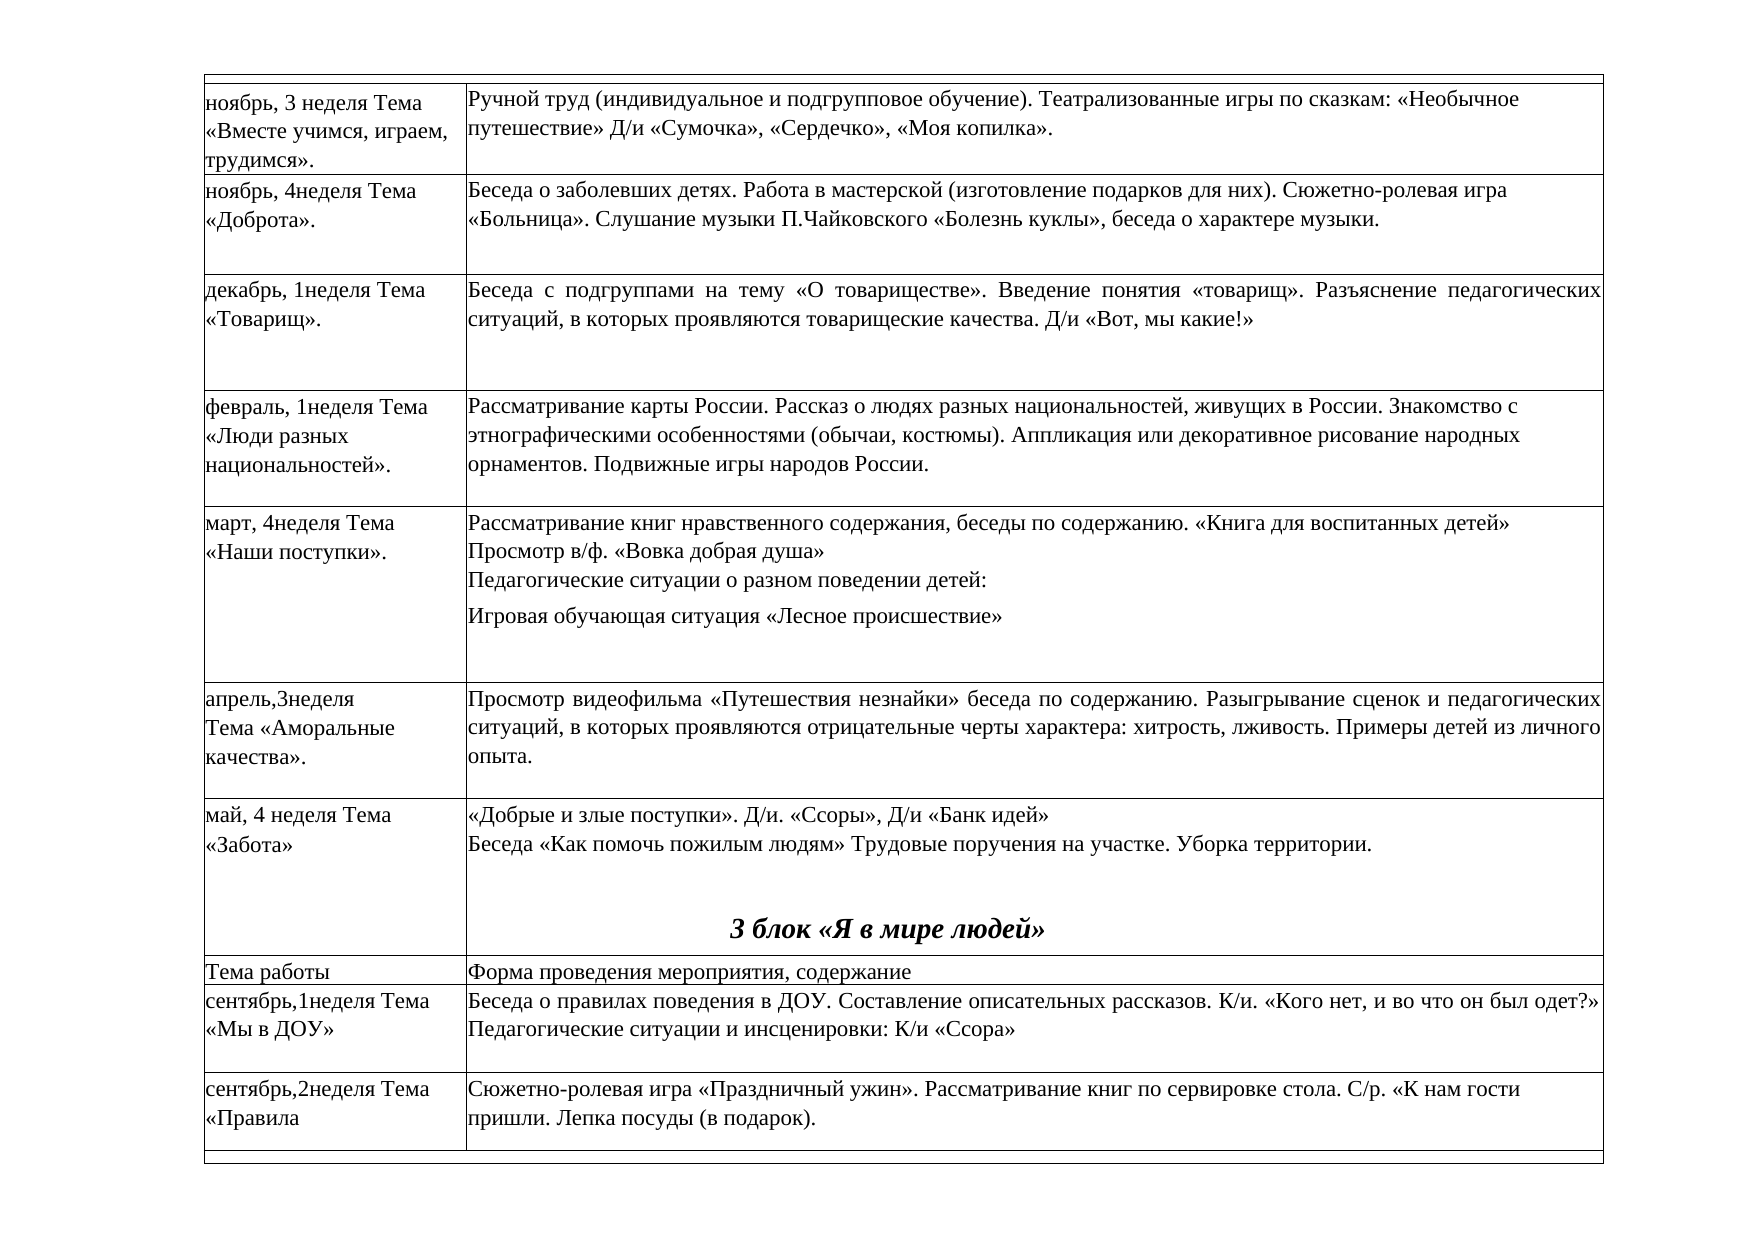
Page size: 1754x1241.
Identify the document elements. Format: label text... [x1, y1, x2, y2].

table_header Ручной труд (индивидуальное и подгрупповое обучение). Театрализованные игры по сказкам: «Необычное путешествие» Д/и «Сумочка», «Сердечко», «Моя копилка». [467, 84, 1603, 174]
table_cell февраль, 1неделя Тема «Люди разных национальностей». [205, 391, 466, 506]
table_cell Рассматривание книг нравственного содержания, беседы по содержанию. «Книга для воспитанных детей» Просмотр в/ф. «Вовка добрая душа» Педагогические ситуации о разном поведении детей: Игровая обучающая ситуация «Лесное происшествие» [467, 507, 1603, 682]
table_cell сентябрь,2неделя Тема «Правила [205, 1073, 466, 1150]
table_cell сентябрь,1неделя Тема «Мы в ДОУ» [205, 985, 466, 1072]
table_cell Форма проведения мероприятия, содержание [467, 956, 1603, 984]
table_cell Рассматривание карты России. Рассказ о людях разных национальностей, живущих в России. Знакомство с этнографическими особенностями (обычаи, костюмы). Аппликация или декоративное рисование народных орнаментов. Подвижные игры народов России. [467, 391, 1603, 506]
table_cell апрель,3неделя Тема «Аморальные качества». [205, 683, 466, 798]
table_cell Сюжетно-ролевая игра «Праздничный ужин». Рассматривание книг по сервировке стола. С/р. «К нам гости пришли. Лепка посуды (в подарок). [467, 1073, 1603, 1150]
table_header ноябрь, 3 неделя Тема «Вместе учимся, играем, трудимся». [205, 84, 466, 174]
table_cell декабрь, 1неделя Тема «Товарищ». [205, 275, 466, 390]
table_cell Просмотр видеофильма «Путешествия незнайки» беседа по содержанию. Разыгрывание сценок и педагогических ситуаций, в которых проявляются отрицательные черты характера: хитрость, лживость. Примеры детей из личного опыта. [467, 683, 1603, 798]
table_cell Беседа о правилах поведения в ДОУ. Составление описательных рассказов. К/и. «Кого нет, и во что он был одет?» Педагогические ситуации и инсценировки: К/и «Ссора» [467, 985, 1603, 1072]
table_cell май, 4 неделя Тема «Забота» [205, 799, 466, 955]
table_cell «Добрые и злые поступки». Д/и. «Ссоры», Д/и «Банк идей» Беседа «Как помочь пожилым людям» Трудовые поручения на участке. Уборка территории. 3 блок «Я в мире людей» [467, 799, 1603, 955]
table_cell Тема работы [205, 956, 466, 984]
table_cell Беседа с подгруппами на тему «О товариществе». Введение понятия «товарищ». Разъяснение педагогических ситуаций, в которых проявляются товарищеские качества. Д/и «Вот, мы какие!» [467, 275, 1603, 390]
table_cell март, 4неделя Тема «Наши поступки». [205, 507, 466, 682]
table_cell ноябрь, 4неделя Тема «Доброта». [205, 175, 466, 274]
table_cell Беседа о заболевших детях. Работа в мастерской (изготовление подарков для них). Сюжетно-ролевая игра «Больница». Слушание музыки П.Чайковского «Болезнь куклы», беседа о характере музыки. [467, 175, 1603, 274]
